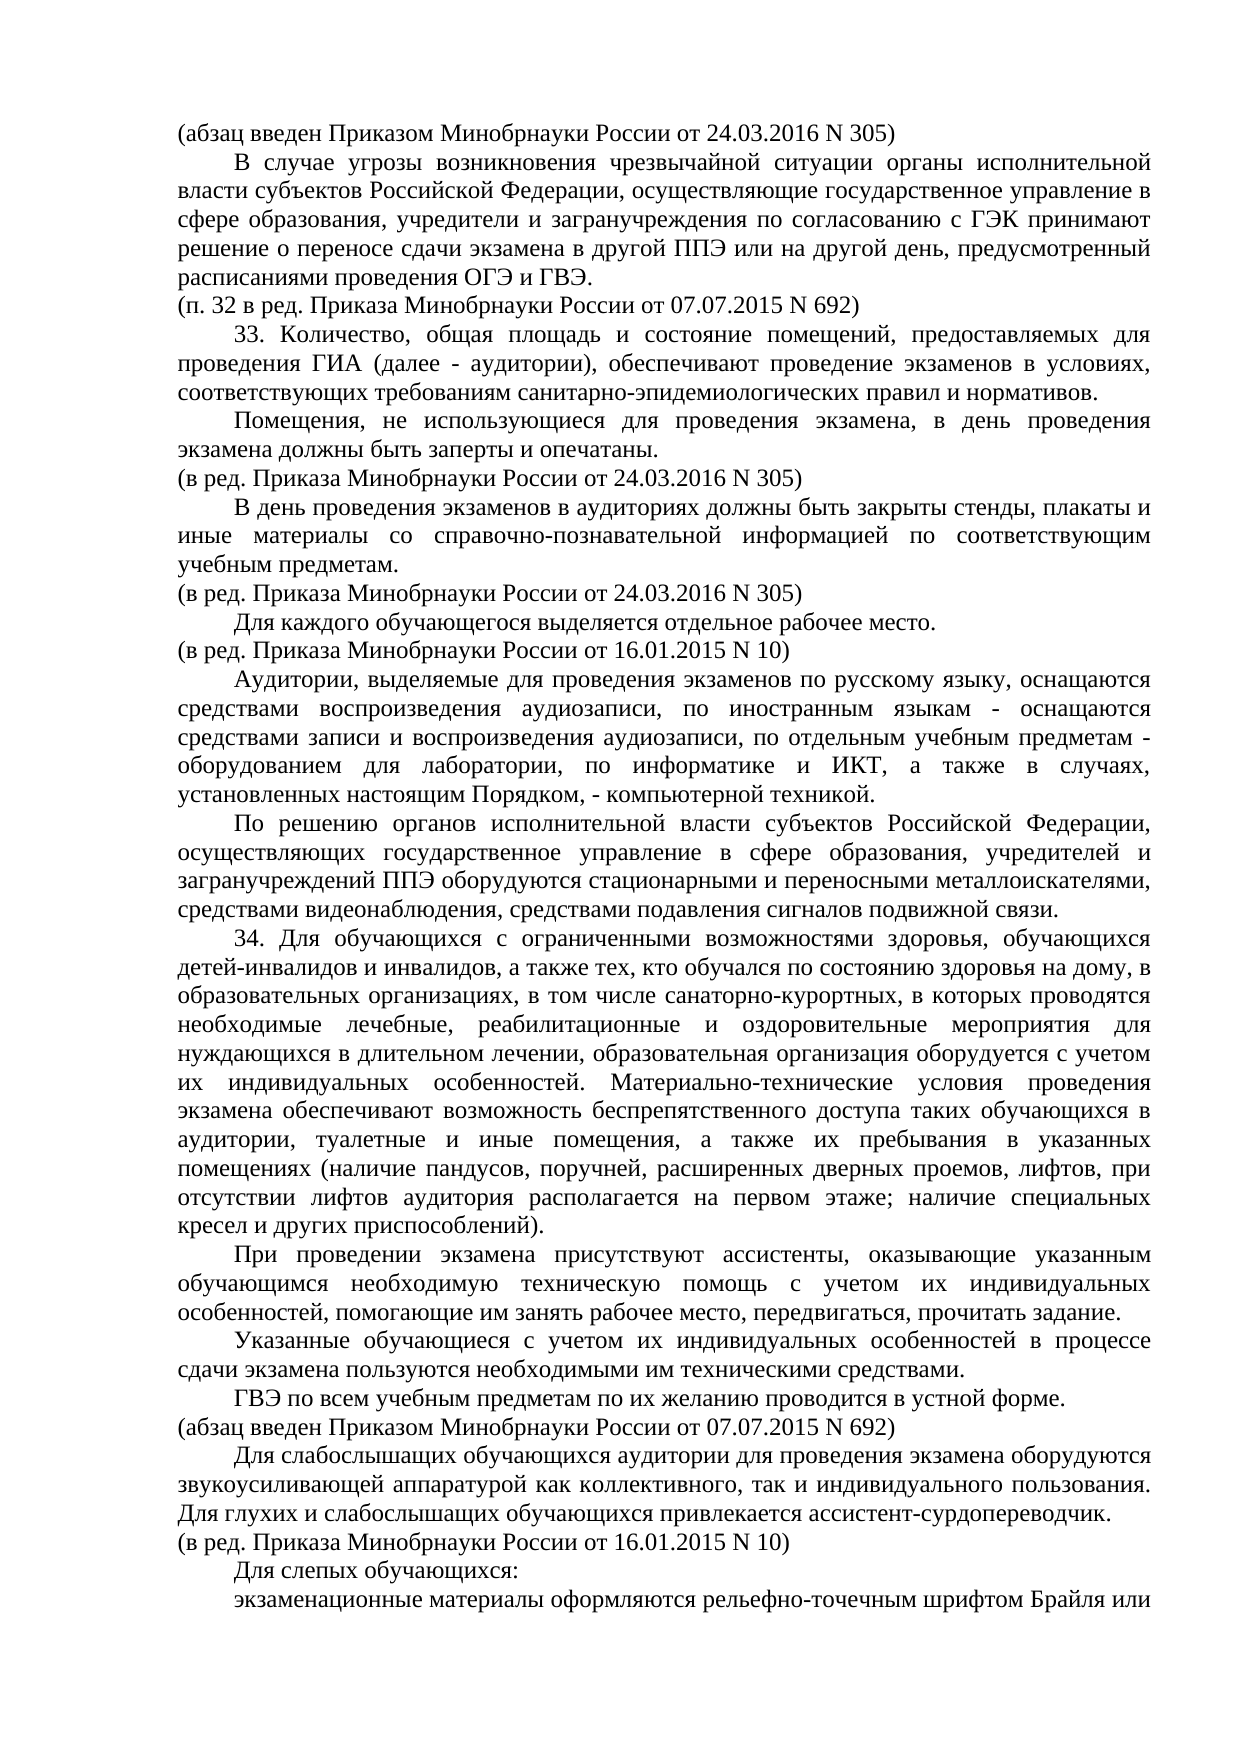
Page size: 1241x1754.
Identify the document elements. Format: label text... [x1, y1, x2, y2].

text Для каждого обучающегося выделяется отдельное рабочее место. [177, 607, 1152, 636]
text В день проведения экзаменов в аудиториях должны быть закрыты стенды, плакаты и иные материалы со справочно-познавательной информацией по соответствующим учебным предметам. [177, 492, 1152, 578]
text Для слепых обучающихся: [177, 1556, 1152, 1584]
text (п. 32 в ред. Приказа Минобрнауки России от 07.07.2015 N 692) [177, 291, 1152, 319]
text (абзац введен Приказом Минобрнауки России от 07.07.2015 N 692) [177, 1412, 1152, 1441]
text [177, 118, 1152, 147]
text При проведении экзамена присутствуют ассистенты, оказывающие указанным обучающимся необходимую техническую помощь с учетом их индивидуальных особенностей, помогающие им занять рабочее место, передвигаться, прочитать задание. [177, 1239, 1152, 1326]
text (в ред. Приказа Минобрнауки России от 24.03.2016 N 305) [177, 578, 1152, 607]
text 34. Для обучающихся с ограниченными возможностями здоровья, обучающихся детей-инвалидов и инвалидов, а также тех, кто обучался по состоянию здоровья на дому, в образовательных организациях, в том числе санаторно-курортных, в которых проводятся необходимые лечебные, реабилитационные и оздоровительные мероприятия для нуждающихся в длительном лечении, образовательная организация оборудуется с учетом их индивидуальных особенностей. Материально-технические условия проведения экзамена обеспечивают возможность беспрепятственного доступа таких обучающихся в аудитории, туалетные и иные помещения, а также их пребывания в указанных помещениях (наличие пандусов, поручней, расширенных дверных проемов, лифтов, при отсутствии лифтов аудитория располагается на первом этаже; наличие специальных кресел и других приспособлений). [177, 923, 1152, 1239]
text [177, 1584, 1152, 1613]
text 33. Количество, общая площадь и состояние помещений, предоставляемых для проведения ГИА (далее - аудитории), обеспечивают проведение экзаменов в условиях, соответствующих требованиям санитарно-эпидемиологических правил и нормативов. [177, 319, 1152, 406]
text (в ред. Приказа Минобрнауки России от 16.01.2015 N 10) [177, 636, 1152, 664]
text В случае угрозы возникновения чрезвычайной ситуации органы исполнительной власти субъектов Российской Федерации, осуществляющие государственное управление в сфере образования, учредители и загранучреждения по согласованию с ГЭК принимают решение о переносе сдачи экзамена в другой ППЭ или на другой день, предусмотренный расписаниями проведения ОГЭ и ГВЭ. [177, 147, 1152, 291]
text Указанные обучающиеся с учетом их индивидуальных особенностей в процессе сдачи экзамена пользуются необходимыми им техническими средствами. [177, 1326, 1152, 1383]
text (в ред. Приказа Минобрнауки России от 24.03.2016 N 305) [177, 463, 1152, 492]
text Аудитории, выделяемые для проведения экзаменов по русскому языку, оснащаются средствами воспроизведения аудиозаписи, по иностранным языкам - оснащаются средствами записи и воспроизведения аудиозаписи, по отдельным учебным предметам - оборудованием для лаборатории, по информатике и ИКТ, а также в случаях, установленных настоящим Порядком, - компьютерной техникой. [177, 664, 1152, 808]
text Помещения, не использующиеся для проведения экзамена, в день проведения экзамена должны быть заперты и опечатаны. [177, 406, 1152, 463]
text ГВЭ по всем учебным предметам по их желанию проводится в устной форме. [177, 1383, 1152, 1412]
text По решению органов исполнительной власти субъектов Российской Федерации, осуществляющих государственное управление в сфере образования, учредителей и загранучреждений ППЭ оборудуются стационарными и переносными металлоискателями, средствами видеонаблюдения, средствами подавления сигналов подвижной связи. [177, 808, 1152, 923]
text Для слабослышащих обучающихся аудитории для проведения экзамена оборудуются звукоусиливающей аппаратурой как коллективного, так и индивидуального пользования. Для глухих и слабослышащих обучающихся привлекается ассистент-сурдопереводчик. [177, 1441, 1152, 1527]
text (в ред. Приказа Минобрнауки России от 16.01.2015 N 10) [177, 1527, 1152, 1556]
